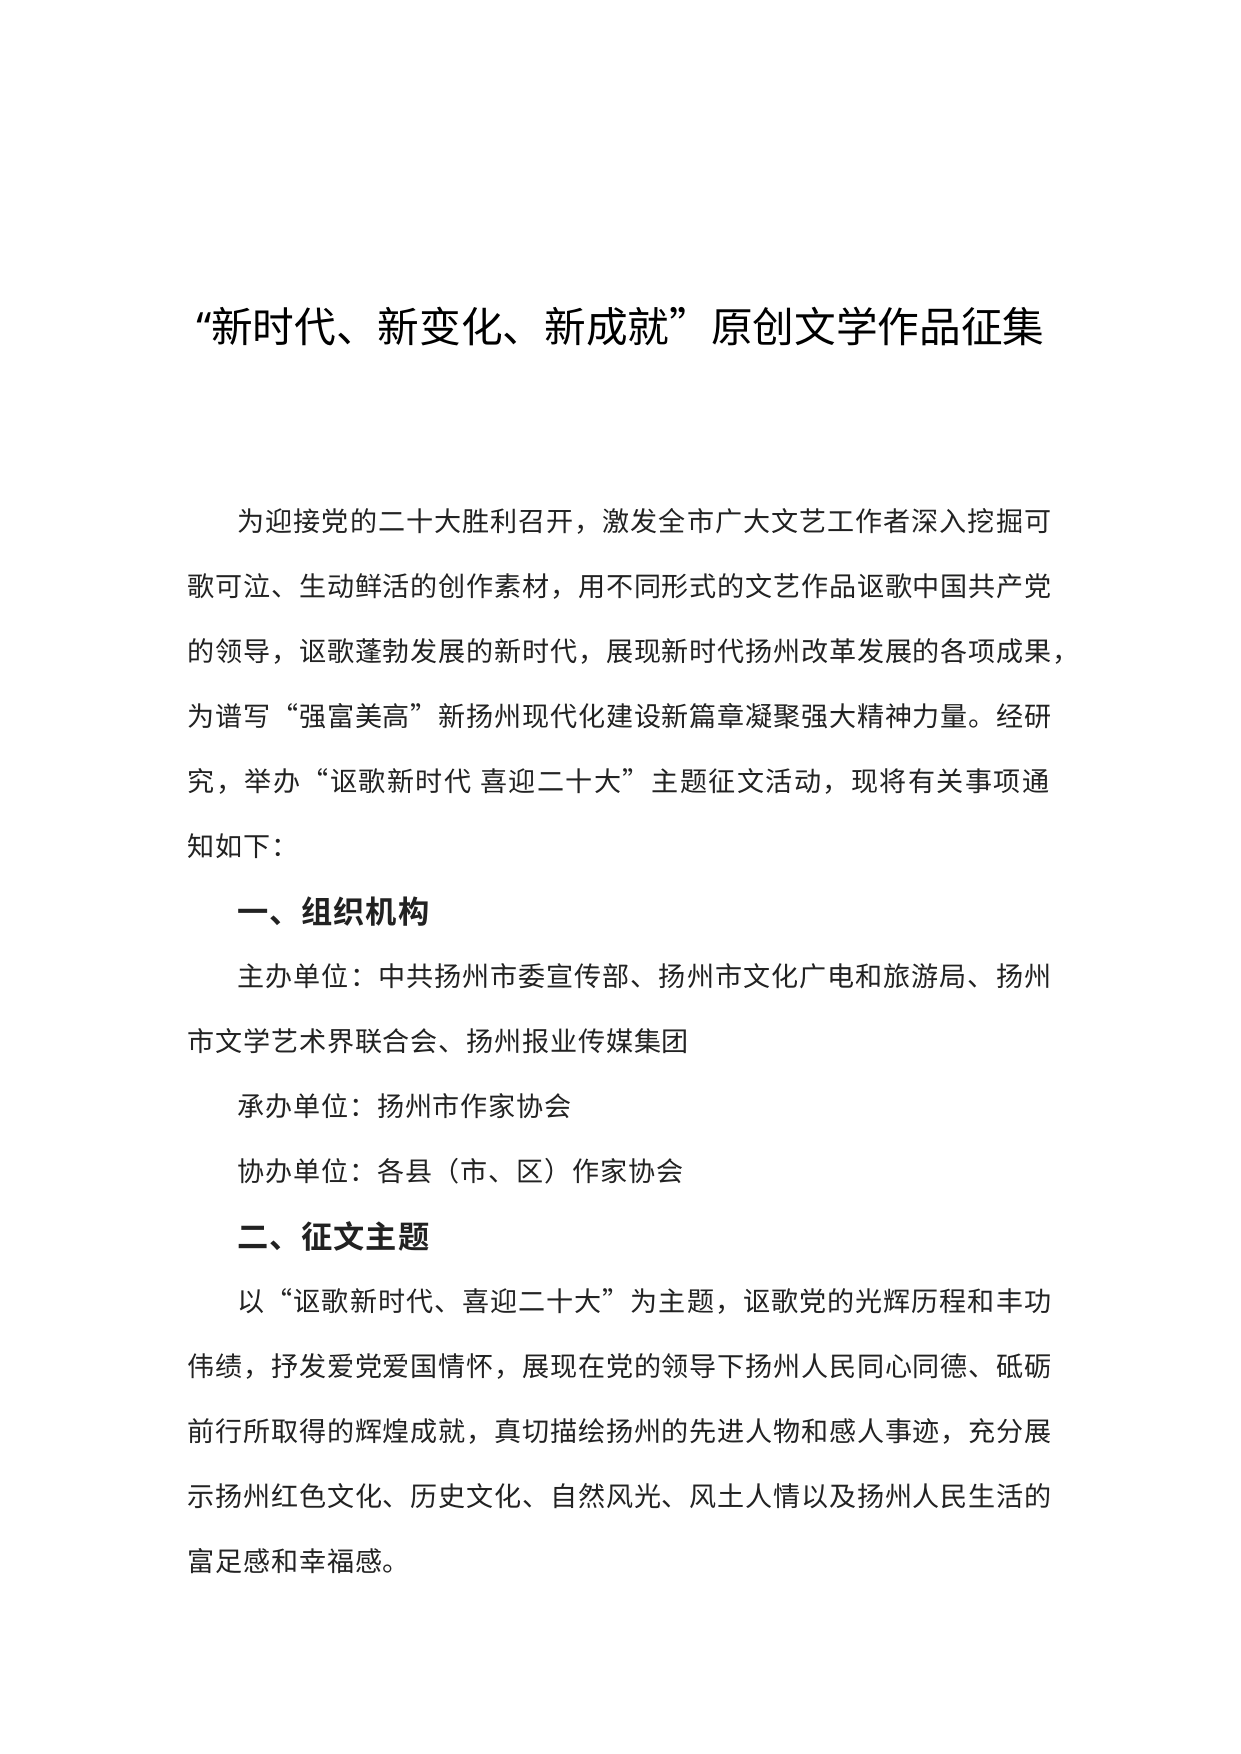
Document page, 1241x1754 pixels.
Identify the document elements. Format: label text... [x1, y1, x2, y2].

text 主办单位：中共扬州市委宣传部、扬州市文化广电和旅游局、扬州市文学艺术界联合会、扬州报业传媒集团 [187, 942, 1053, 1072]
text 为迎接党的二十大胜利召开，激发全市广大文艺工作者深入挖掘可歌可泣、生动鲜活的创作素材，用不同形式的文艺作品讴歌中国共产党的领导，讴歌蓬勃发展的新时代，展现新时代扬州改革发展的各项成果，为谱写“强富美高”新扬州现代化建设新篇章凝聚强大精神力量。经研究，举办“讴歌新时代 喜迎二十大”主题征文活动，现将有关事项通知如下： [187, 487, 1053, 877]
text 协办单位：各县（市、区）作家协会 [187, 1137, 1053, 1202]
text 承办单位：扬州市作家协会 [187, 1072, 1053, 1137]
text 一、组织机构 [187, 877, 1053, 942]
text 二、征文主题 [187, 1202, 1053, 1267]
text “新时代、新变化、新成就”原创文学作品征集 [187, 292, 1053, 357]
text 以“讴歌新时代、喜迎二十大”为主题，讴歌党的光辉历程和丰功伟绩，抒发爱党爱国情怀，展现在党的领导下扬州人民同心同德、砥砺前行所取得的辉煌成就，真切描绘扬州的先进人物和感人事迹，充分展示扬州红色文化、历史文化、自然风光、风土人情以及扬州人民生活的富足感和幸福感。 [187, 1267, 1053, 1592]
